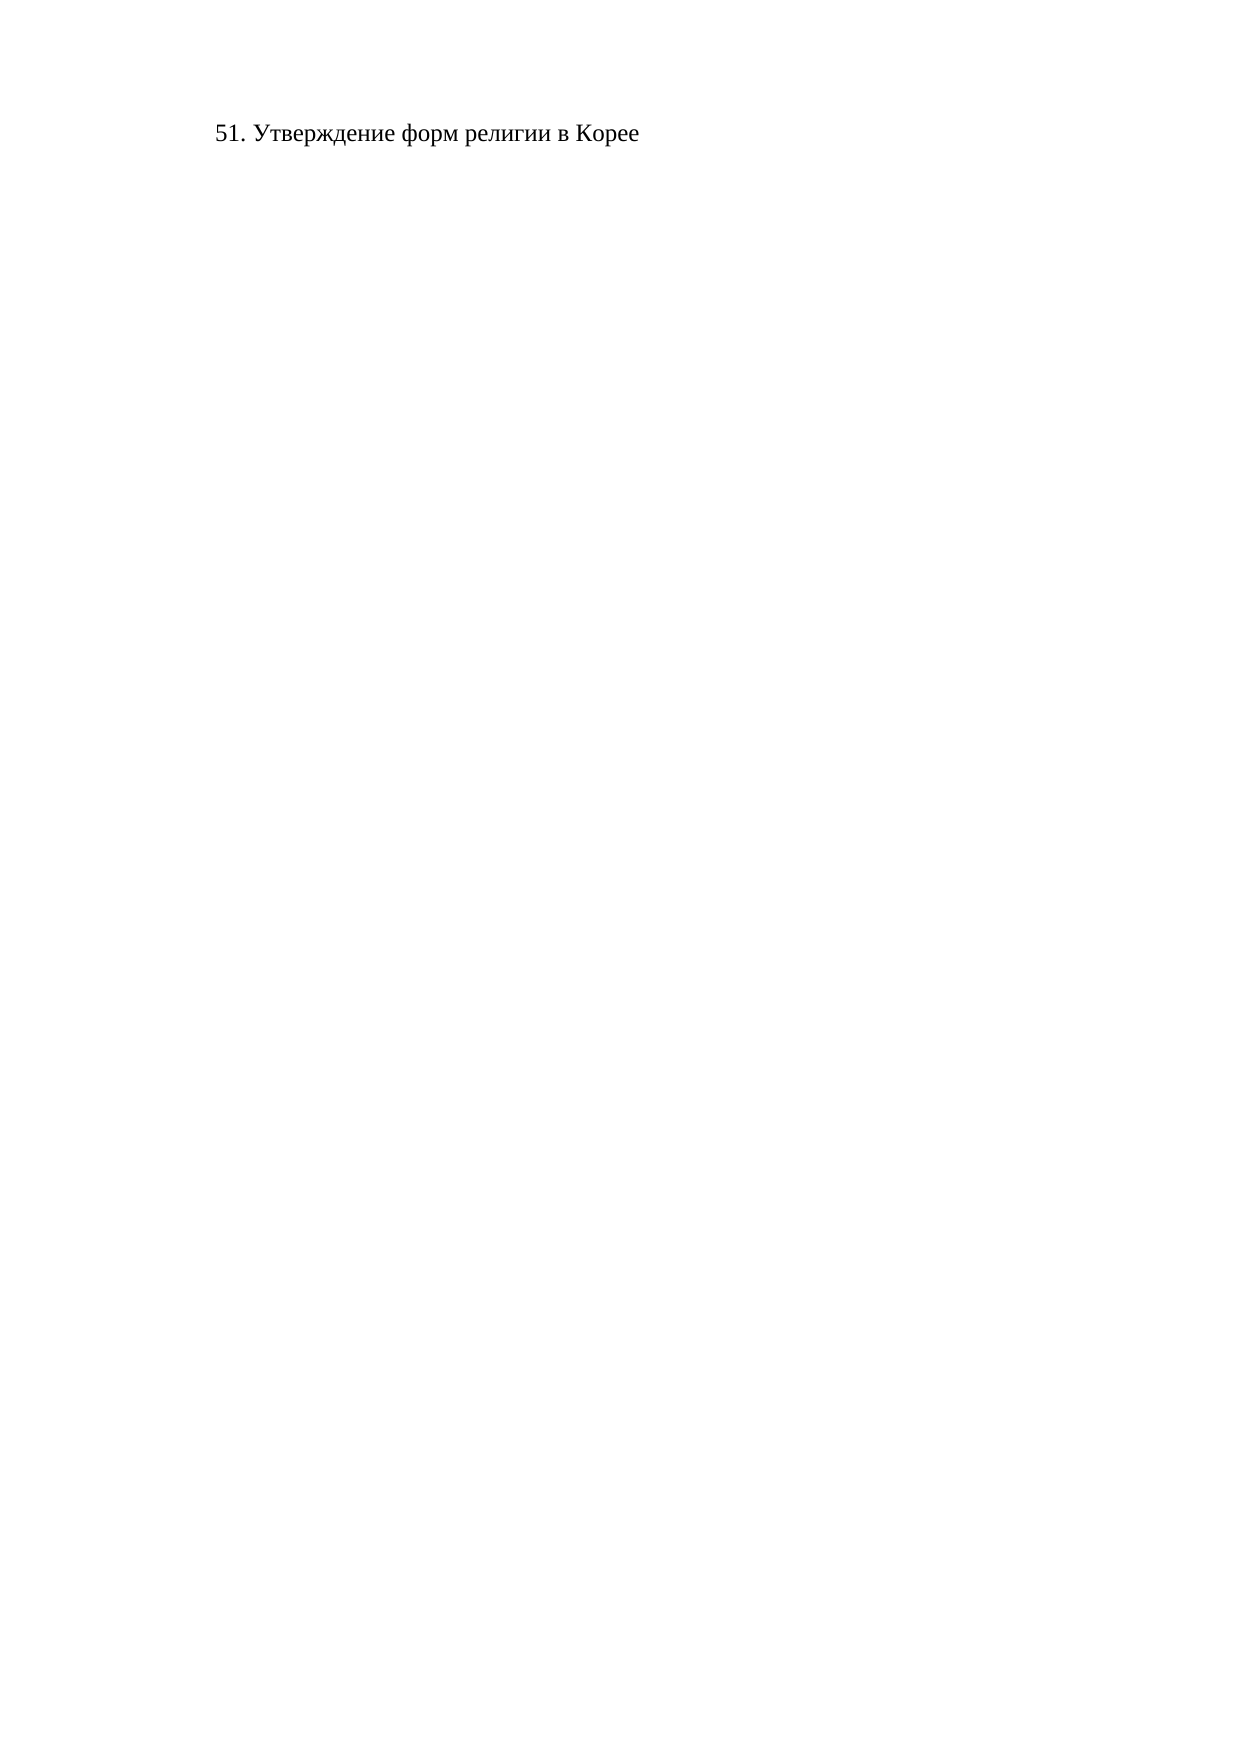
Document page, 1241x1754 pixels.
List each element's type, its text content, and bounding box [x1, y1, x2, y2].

list Утверждение форм религии в Корее [215, 118, 1152, 147]
